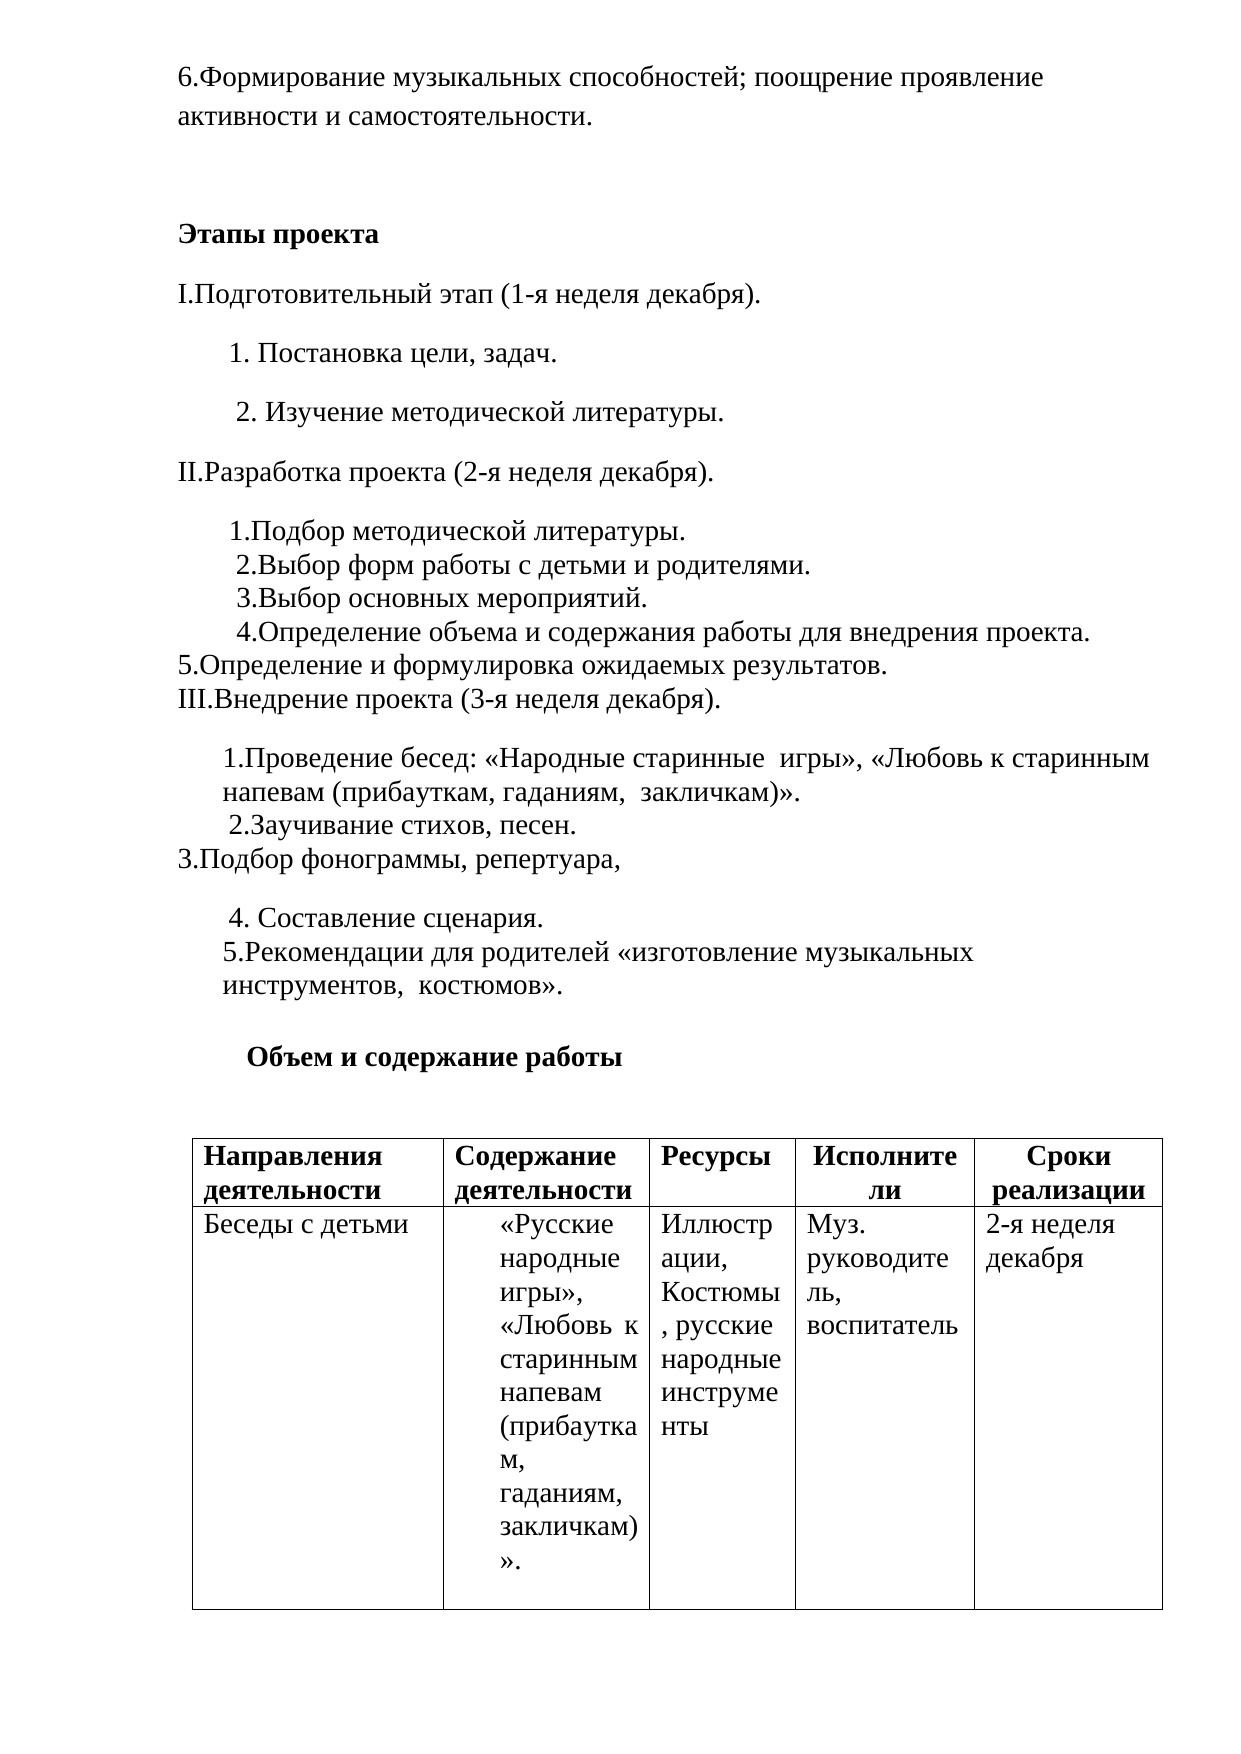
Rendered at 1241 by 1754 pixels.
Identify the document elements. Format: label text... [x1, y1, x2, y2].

text III.Внедрение проекта (3-я неделя декабря). [177, 681, 1152, 714]
text I.Подготовительный этап (1-я неделя декабря). [177, 276, 1152, 309]
text Этапы проекта [177, 216, 1152, 250]
table_cell Беседы с детьми [193, 1207, 443, 1609]
table_cell Иллюстрации, Костюмы, русские народные инструменты [650, 1207, 795, 1609]
text 2.Выбор форм работы с детьми и родителями. [177, 547, 1152, 580]
text 3.Выбор основных мероприятий. [229, 580, 1152, 614]
text 1. Постановка цели, задач. [177, 335, 1152, 369]
text 2. Изучение методической литературы. [177, 394, 1152, 428]
table_cell Муз. руководитель, воспитатель [796, 1207, 974, 1609]
table_header Исполнители [796, 1139, 974, 1206]
text 3.Подбор фонограммы, репертуара, [177, 841, 1152, 874]
text 1.Подбор методической литературы. [229, 513, 1152, 547]
text 5.Рекомендации для родителей «изготовление музыкальных инструментов, костюмов». [222, 934, 1152, 1001]
table_header Направления деятельности [193, 1139, 443, 1206]
table_header Сроки реализации [975, 1139, 1162, 1206]
text 5.Определение и формулировка ожидаемых результатов. [177, 647, 1152, 681]
text 4.Определение объема и содержания работы для внедрения проекта. [229, 614, 1152, 647]
text 2.Заучивание стихов, песен. [177, 807, 1152, 841]
text 6.Формирование музыкальных способностей; поощрение проявление активности и самостоятельности. [177, 59, 1152, 131]
list Объем и содержание работы [246, 1039, 1152, 1073]
table_cell «Русские народные игры», «Любовь к старинным напевам (прибауткам, гаданиям, закличкам)». [444, 1207, 649, 1609]
text 1.Проведение бесед: «Народные старинные игры», «Любовь к старинным напевам (прибауткам, гаданиям, закличкам)». [222, 740, 1152, 807]
text 4. Составление сценария. [177, 900, 1152, 934]
text II.Разработка проекта (2-я неделя декабря). [177, 454, 1152, 487]
table_header Ресурсы [650, 1139, 795, 1206]
table_cell 2-я неделя декабря [975, 1207, 1162, 1609]
table_header Содержание деятельности [444, 1139, 649, 1206]
